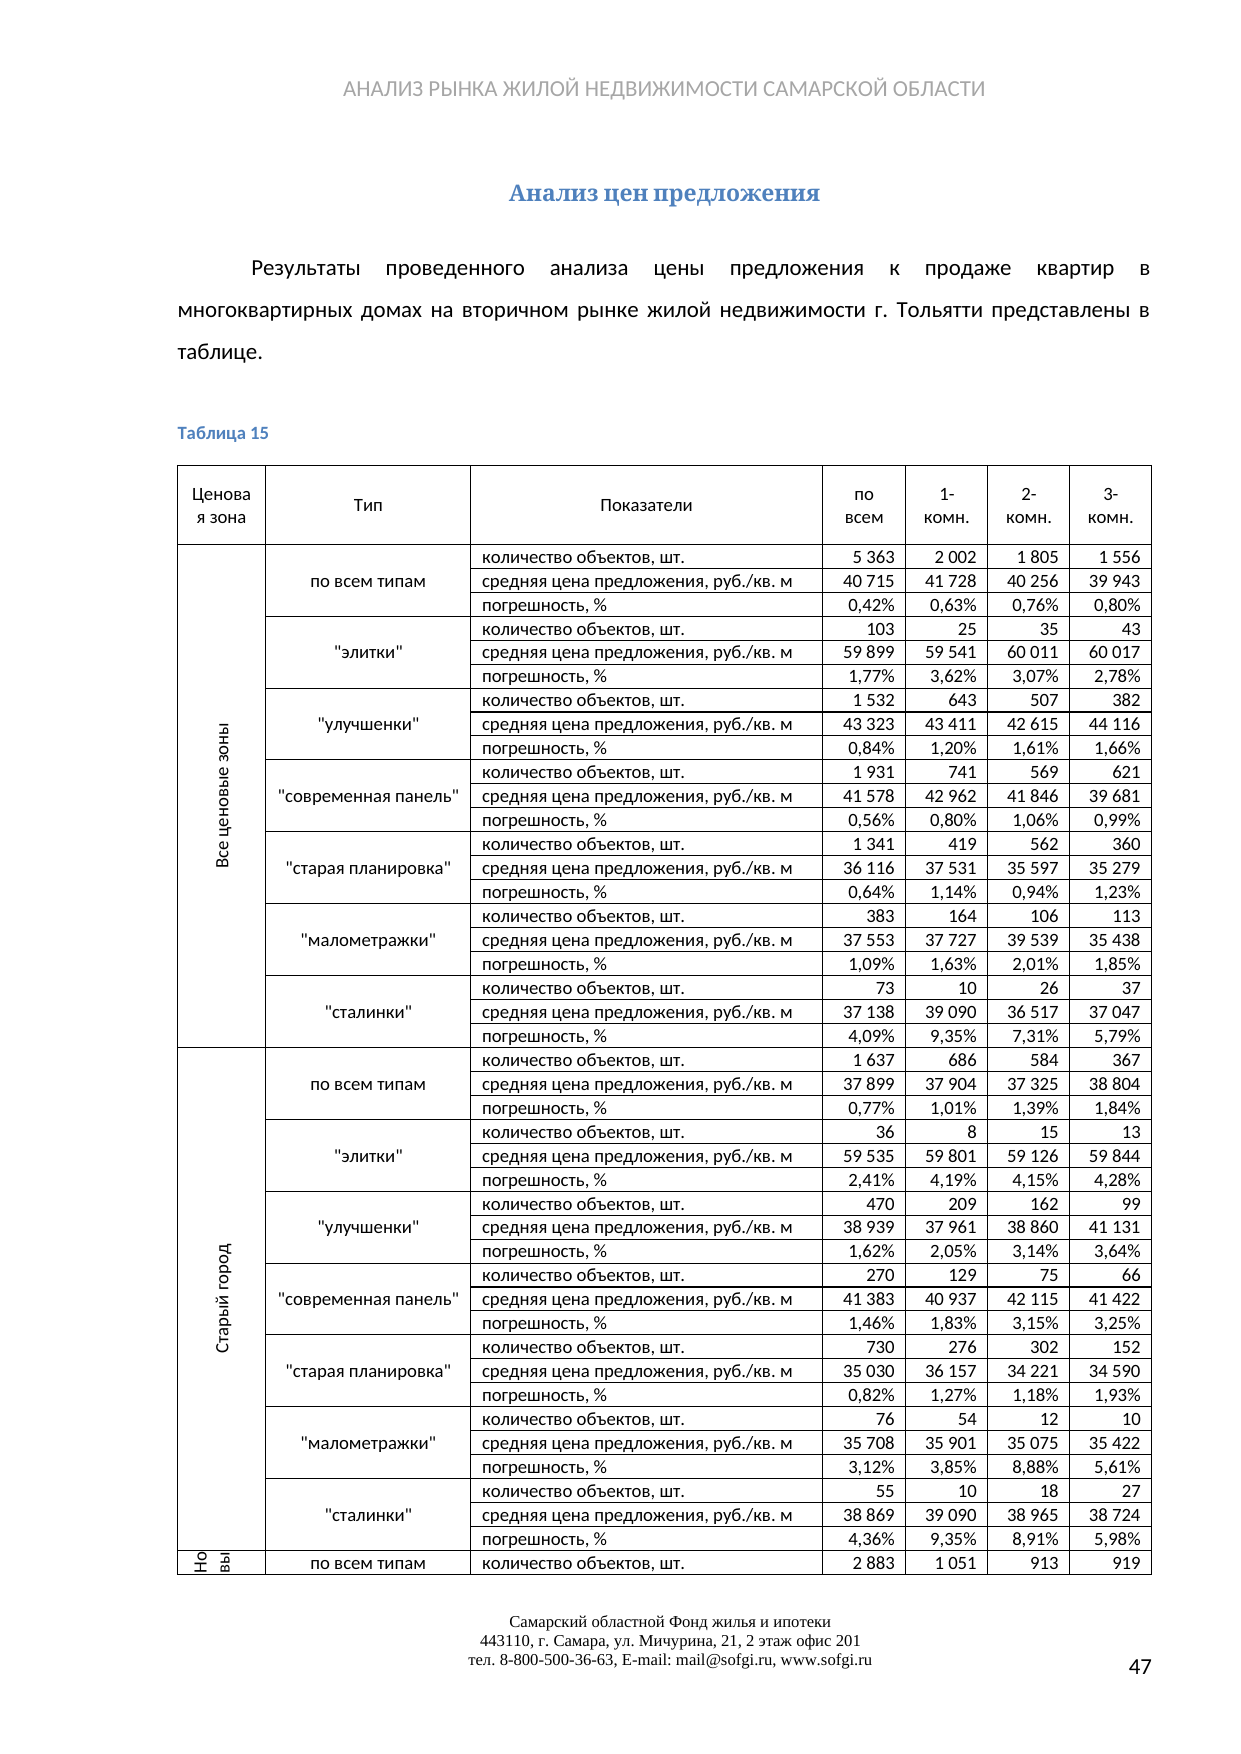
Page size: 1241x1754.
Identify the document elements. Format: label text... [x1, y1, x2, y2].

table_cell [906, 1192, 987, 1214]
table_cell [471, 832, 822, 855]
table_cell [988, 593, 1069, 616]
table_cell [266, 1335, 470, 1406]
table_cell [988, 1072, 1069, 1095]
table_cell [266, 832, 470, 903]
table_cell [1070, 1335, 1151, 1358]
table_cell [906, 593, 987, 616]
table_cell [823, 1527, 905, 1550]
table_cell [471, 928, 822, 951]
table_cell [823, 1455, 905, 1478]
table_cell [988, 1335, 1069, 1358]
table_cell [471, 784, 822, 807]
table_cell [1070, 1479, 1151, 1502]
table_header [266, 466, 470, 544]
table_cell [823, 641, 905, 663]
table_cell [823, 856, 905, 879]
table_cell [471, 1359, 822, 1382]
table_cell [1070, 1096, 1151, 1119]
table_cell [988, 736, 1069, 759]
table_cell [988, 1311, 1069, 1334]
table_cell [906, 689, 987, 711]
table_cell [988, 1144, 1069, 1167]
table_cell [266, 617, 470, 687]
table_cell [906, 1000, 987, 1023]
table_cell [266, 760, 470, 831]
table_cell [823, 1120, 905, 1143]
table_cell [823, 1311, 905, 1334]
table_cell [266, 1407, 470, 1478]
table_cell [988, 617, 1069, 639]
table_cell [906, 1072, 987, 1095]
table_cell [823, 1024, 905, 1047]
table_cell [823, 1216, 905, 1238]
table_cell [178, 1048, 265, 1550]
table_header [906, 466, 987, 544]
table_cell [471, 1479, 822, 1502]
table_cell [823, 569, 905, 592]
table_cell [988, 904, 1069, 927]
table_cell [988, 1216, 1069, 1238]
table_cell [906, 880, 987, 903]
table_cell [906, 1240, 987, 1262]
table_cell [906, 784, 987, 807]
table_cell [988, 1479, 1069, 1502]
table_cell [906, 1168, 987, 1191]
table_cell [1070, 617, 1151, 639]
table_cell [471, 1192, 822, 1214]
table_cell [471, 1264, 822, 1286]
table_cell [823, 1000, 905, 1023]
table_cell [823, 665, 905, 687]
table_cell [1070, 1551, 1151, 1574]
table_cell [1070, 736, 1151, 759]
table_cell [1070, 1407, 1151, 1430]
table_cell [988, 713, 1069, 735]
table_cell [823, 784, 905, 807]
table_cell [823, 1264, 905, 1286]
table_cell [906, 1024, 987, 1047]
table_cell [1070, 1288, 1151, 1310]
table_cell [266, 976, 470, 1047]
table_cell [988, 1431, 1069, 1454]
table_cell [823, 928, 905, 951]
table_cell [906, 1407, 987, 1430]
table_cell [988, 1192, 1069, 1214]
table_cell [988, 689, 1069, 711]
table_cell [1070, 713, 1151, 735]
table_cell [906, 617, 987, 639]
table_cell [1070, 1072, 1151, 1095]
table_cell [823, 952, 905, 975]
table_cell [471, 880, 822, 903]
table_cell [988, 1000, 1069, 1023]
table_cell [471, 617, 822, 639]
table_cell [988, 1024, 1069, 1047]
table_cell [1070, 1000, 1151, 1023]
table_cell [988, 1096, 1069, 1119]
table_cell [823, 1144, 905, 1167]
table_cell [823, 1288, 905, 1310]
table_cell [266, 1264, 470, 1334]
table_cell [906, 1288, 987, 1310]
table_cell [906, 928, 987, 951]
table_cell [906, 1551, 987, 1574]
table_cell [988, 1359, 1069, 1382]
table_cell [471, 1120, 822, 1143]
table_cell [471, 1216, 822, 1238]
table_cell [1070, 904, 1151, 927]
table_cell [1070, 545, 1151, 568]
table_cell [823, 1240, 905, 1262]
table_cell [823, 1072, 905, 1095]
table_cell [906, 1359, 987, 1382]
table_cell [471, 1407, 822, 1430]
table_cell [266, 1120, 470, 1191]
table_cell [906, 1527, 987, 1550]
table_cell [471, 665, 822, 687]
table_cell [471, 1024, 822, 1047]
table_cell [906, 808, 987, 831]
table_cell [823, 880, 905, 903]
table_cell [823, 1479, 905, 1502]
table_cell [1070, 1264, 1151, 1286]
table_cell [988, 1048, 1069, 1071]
text Результаты проведенного анализа цены предложения к продаже квартир в многоквартирных домах на вторичном рынке жилой недвижимости г. Тольятти представлены в таблице. [177, 253, 1152, 365]
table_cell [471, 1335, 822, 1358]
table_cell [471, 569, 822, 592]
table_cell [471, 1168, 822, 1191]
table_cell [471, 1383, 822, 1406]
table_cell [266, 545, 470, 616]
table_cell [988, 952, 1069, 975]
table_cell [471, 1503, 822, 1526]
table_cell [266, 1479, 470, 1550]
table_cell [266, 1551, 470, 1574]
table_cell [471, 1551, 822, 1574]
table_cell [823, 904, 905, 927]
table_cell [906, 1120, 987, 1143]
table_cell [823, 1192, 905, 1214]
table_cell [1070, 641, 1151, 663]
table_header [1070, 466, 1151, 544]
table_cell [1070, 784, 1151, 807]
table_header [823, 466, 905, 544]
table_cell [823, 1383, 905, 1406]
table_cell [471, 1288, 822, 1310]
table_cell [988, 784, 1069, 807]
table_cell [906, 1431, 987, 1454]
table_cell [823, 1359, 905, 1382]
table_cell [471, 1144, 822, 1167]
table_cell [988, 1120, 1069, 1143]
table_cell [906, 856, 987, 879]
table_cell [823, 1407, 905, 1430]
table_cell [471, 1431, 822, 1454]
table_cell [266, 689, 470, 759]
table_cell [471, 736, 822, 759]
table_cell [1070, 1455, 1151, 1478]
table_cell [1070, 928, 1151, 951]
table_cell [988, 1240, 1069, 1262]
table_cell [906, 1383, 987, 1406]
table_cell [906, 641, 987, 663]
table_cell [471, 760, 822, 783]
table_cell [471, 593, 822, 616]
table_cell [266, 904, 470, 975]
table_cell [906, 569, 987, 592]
text Таблица 15 [177, 421, 1152, 444]
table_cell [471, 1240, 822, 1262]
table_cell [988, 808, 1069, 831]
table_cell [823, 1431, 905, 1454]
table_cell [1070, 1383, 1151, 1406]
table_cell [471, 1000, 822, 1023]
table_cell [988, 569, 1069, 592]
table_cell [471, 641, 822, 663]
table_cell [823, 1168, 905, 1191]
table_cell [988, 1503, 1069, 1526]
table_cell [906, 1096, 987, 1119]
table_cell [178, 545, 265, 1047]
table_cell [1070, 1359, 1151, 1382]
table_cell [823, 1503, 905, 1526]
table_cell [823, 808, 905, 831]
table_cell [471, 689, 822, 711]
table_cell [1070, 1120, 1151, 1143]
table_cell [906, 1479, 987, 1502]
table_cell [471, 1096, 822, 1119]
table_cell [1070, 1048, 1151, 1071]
subtitle Анализ цен предложения [177, 181, 1152, 207]
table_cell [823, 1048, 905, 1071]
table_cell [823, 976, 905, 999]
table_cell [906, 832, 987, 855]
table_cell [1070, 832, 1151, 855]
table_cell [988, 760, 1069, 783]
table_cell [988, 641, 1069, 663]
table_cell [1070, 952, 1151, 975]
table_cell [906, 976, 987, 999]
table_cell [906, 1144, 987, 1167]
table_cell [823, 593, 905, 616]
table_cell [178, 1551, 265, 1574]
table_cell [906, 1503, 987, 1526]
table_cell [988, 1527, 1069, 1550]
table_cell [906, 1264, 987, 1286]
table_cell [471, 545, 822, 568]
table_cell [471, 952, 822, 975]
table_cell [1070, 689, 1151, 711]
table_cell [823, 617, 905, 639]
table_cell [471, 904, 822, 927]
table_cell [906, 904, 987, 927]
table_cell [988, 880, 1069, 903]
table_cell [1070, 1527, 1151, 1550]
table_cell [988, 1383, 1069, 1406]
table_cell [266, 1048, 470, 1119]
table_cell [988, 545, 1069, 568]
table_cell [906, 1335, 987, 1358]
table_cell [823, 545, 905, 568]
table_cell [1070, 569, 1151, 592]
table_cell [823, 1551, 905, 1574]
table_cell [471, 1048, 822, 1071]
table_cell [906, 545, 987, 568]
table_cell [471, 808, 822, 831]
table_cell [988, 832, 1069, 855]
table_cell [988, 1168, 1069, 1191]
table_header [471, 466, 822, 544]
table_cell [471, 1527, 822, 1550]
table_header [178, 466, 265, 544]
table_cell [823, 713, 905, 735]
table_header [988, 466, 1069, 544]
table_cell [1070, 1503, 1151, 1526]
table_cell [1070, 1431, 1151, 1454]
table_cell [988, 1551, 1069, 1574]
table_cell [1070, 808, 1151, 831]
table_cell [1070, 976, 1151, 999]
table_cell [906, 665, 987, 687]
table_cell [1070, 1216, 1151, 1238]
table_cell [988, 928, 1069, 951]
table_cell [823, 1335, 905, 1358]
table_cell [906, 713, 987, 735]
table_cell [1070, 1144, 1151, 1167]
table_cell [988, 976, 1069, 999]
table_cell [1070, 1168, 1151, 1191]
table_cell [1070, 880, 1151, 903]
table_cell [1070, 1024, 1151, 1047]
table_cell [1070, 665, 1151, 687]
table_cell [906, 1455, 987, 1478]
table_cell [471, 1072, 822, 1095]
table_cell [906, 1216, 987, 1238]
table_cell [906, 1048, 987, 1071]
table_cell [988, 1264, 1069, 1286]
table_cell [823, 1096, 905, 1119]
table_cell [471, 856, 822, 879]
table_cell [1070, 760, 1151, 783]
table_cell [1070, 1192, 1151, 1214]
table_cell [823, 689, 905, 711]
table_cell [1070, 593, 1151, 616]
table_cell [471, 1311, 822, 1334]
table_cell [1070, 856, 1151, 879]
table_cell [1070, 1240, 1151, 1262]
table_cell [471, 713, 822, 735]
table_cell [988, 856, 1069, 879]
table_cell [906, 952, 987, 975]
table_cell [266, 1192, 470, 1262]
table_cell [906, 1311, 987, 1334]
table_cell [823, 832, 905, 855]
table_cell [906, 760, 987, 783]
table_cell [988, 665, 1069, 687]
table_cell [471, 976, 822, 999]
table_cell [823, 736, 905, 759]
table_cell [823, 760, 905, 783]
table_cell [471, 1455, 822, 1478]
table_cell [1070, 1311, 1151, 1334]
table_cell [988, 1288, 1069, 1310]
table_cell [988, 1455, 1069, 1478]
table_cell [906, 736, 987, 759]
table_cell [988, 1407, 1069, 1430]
